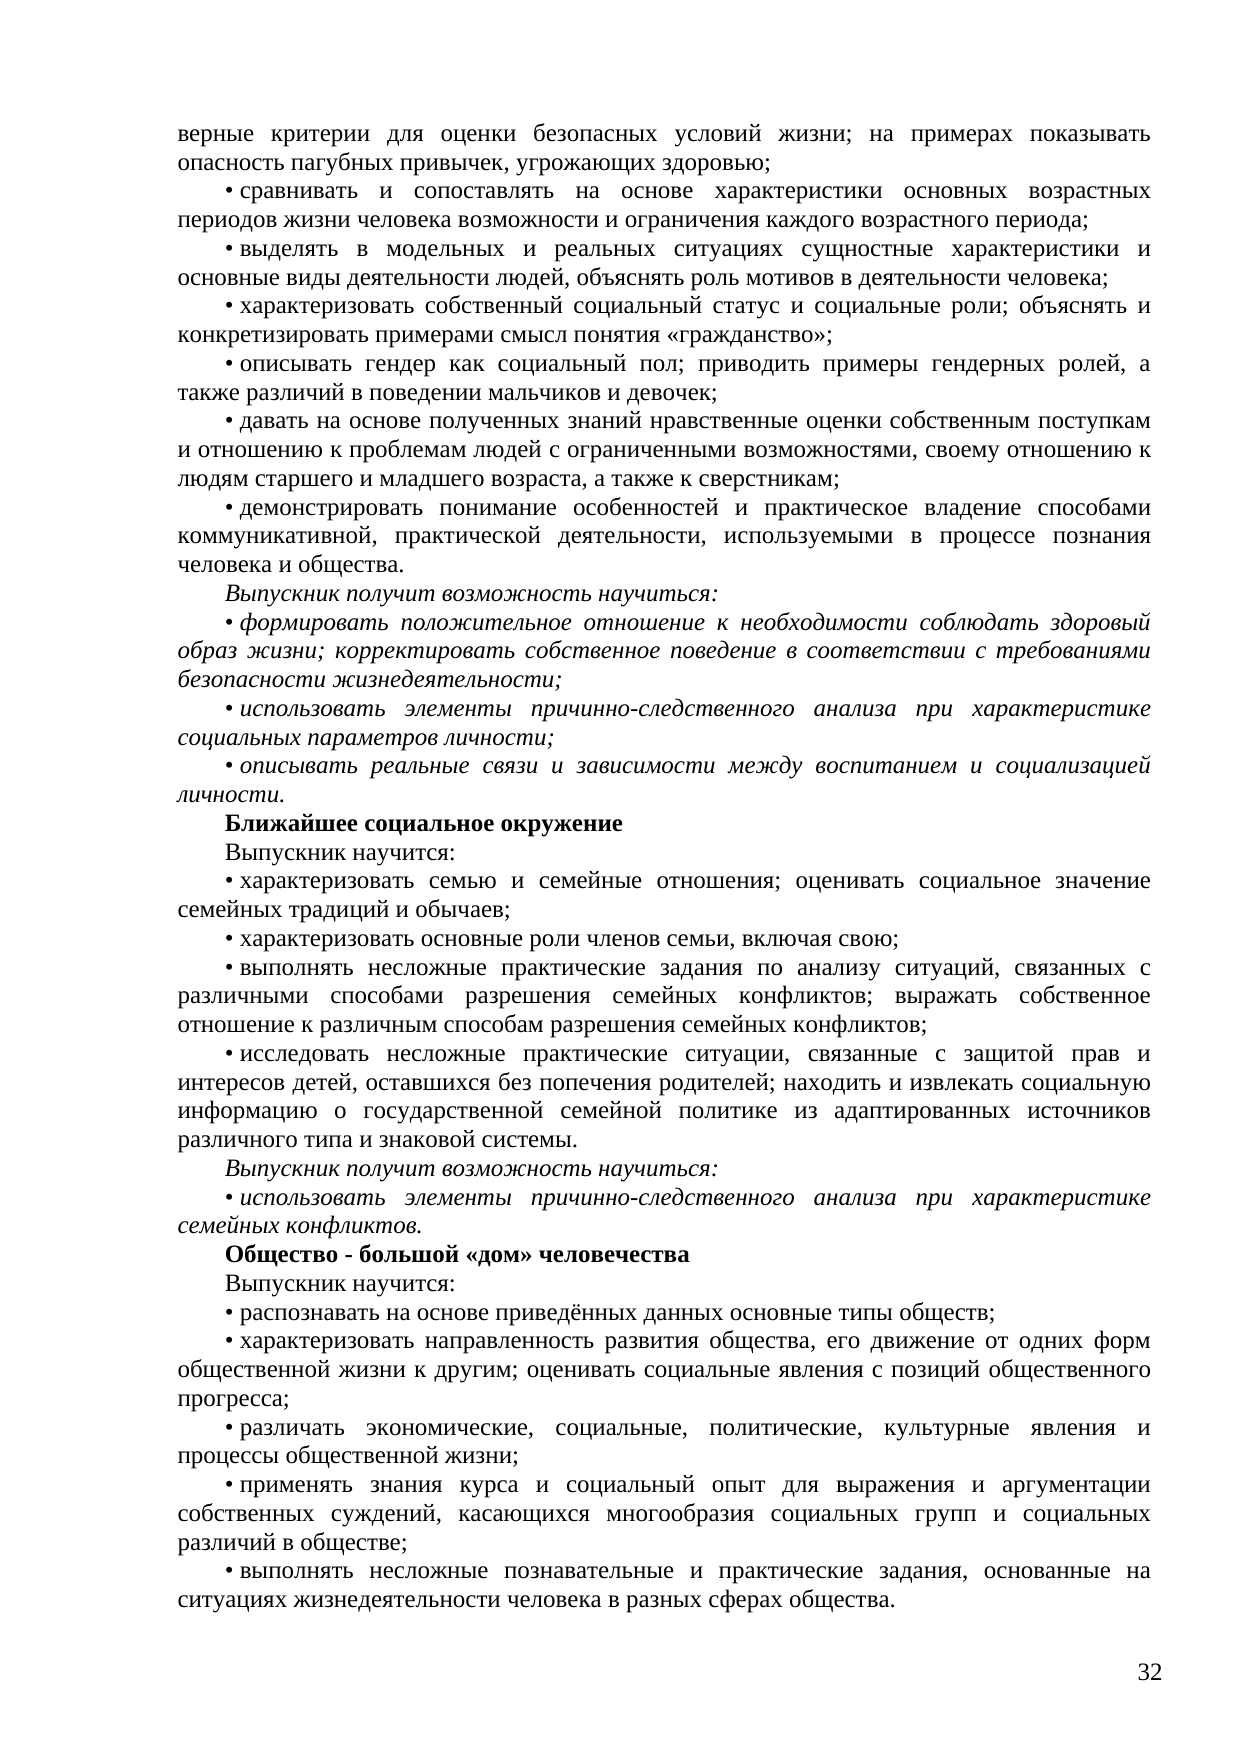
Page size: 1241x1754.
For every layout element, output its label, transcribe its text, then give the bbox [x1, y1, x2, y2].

text Выпускник научится: [177, 837, 1152, 866]
text • характеризовать собственный социальный статус и социальные роли; объяснять и конкретизировать примерами смысл понятия «гражданство»; [177, 291, 1152, 348]
text • выполнять несложные познавательные и практические задания, основанные на ситуациях жизнедеятельности человека в разных сферах общества. [177, 1556, 1152, 1613]
text • демонстрировать понимание особенностей и практическое владение способами коммуникативной, практической деятельности, используемыми в процессе познания человека и общества. [177, 492, 1152, 578]
text Выпускник получит возможность научиться: [177, 1153, 1152, 1182]
text • использовать элементы причинно-следственного анализа при характеристике семейных конфликтов. [177, 1182, 1152, 1239]
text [177, 118, 1152, 176]
text Выпускник получит возможность научиться: [177, 578, 1152, 607]
text • выделять в модельных и реальных ситуациях сущностные характеристики и основные виды деятельности людей, объяснять роль мотивов в деятельности человека; [177, 233, 1152, 291]
text • распознавать на основе приведённых данных основные типы обществ; [177, 1297, 1152, 1326]
text Выпускник научится: [177, 1268, 1152, 1297]
text • формировать положительное отношение к необходимости соблюдать здоровый образ жизни; корректировать собственное поведение в соответствии с требованиями безопасности жизнедеятельности; [177, 607, 1152, 693]
text • характеризовать семью и семейные отношения; оценивать социальное значение семейных традиций и обычаев; [177, 866, 1152, 923]
text • характеризовать основные роли членов семьи, включая свою; [177, 923, 1152, 952]
text • описывать гендер как социальный пол; приводить примеры гендерных ролей, а также различий в поведении мальчиков и девочек; [177, 348, 1152, 406]
text • описывать реальные связи и зависимости между воспитанием и социализацией личности. [177, 751, 1152, 808]
text • использовать элементы причинно-следственного анализа при характеристике социальных параметров личности; [177, 693, 1152, 751]
text Ближайшее социальное окружение [177, 808, 1152, 837]
text • сравнивать и сопоставлять на основе характеристики основных возрастных периодов жизни человека возможности и ограничения каждого возрастного периода; [177, 176, 1152, 233]
text • исследовать несложные практические ситуации, связанные с защитой прав и интересов детей, оставшихся без попечения родителей; находить и извлекать социальную информацию о государственной семейной политике из адаптированных источников различного типа и знаковой системы. [177, 1038, 1152, 1153]
text • давать на основе полученных знаний нравственные оценки собственным поступкам и отношению к проблемам людей с ограниченными возможностями, своему отношению к людям старшего и младшего возраста, а также к сверстникам; [177, 406, 1152, 492]
text • различать экономические, социальные, политические, культурные явления и процессы общественной жизни; [177, 1412, 1152, 1469]
text • применять знания курса и социальный опыт для выражения и аргументации собственных суждений, касающихся многообразия социальных групп и социальных различий в обществе; [177, 1469, 1152, 1556]
text • характеризовать направленность развития общества, его движение от одних форм общественной жизни к другим; оценивать социальные явления с позиций общественного прогресса; [177, 1326, 1152, 1412]
text • выполнять несложные практические задания по анализу ситуаций, связанных с различными способами разрешения семейных конфликтов; выражать собственное отношение к различным способам разрешения семейных конфликтов; [177, 952, 1152, 1038]
text Общество - большой «дом» человечества [177, 1239, 1152, 1268]
